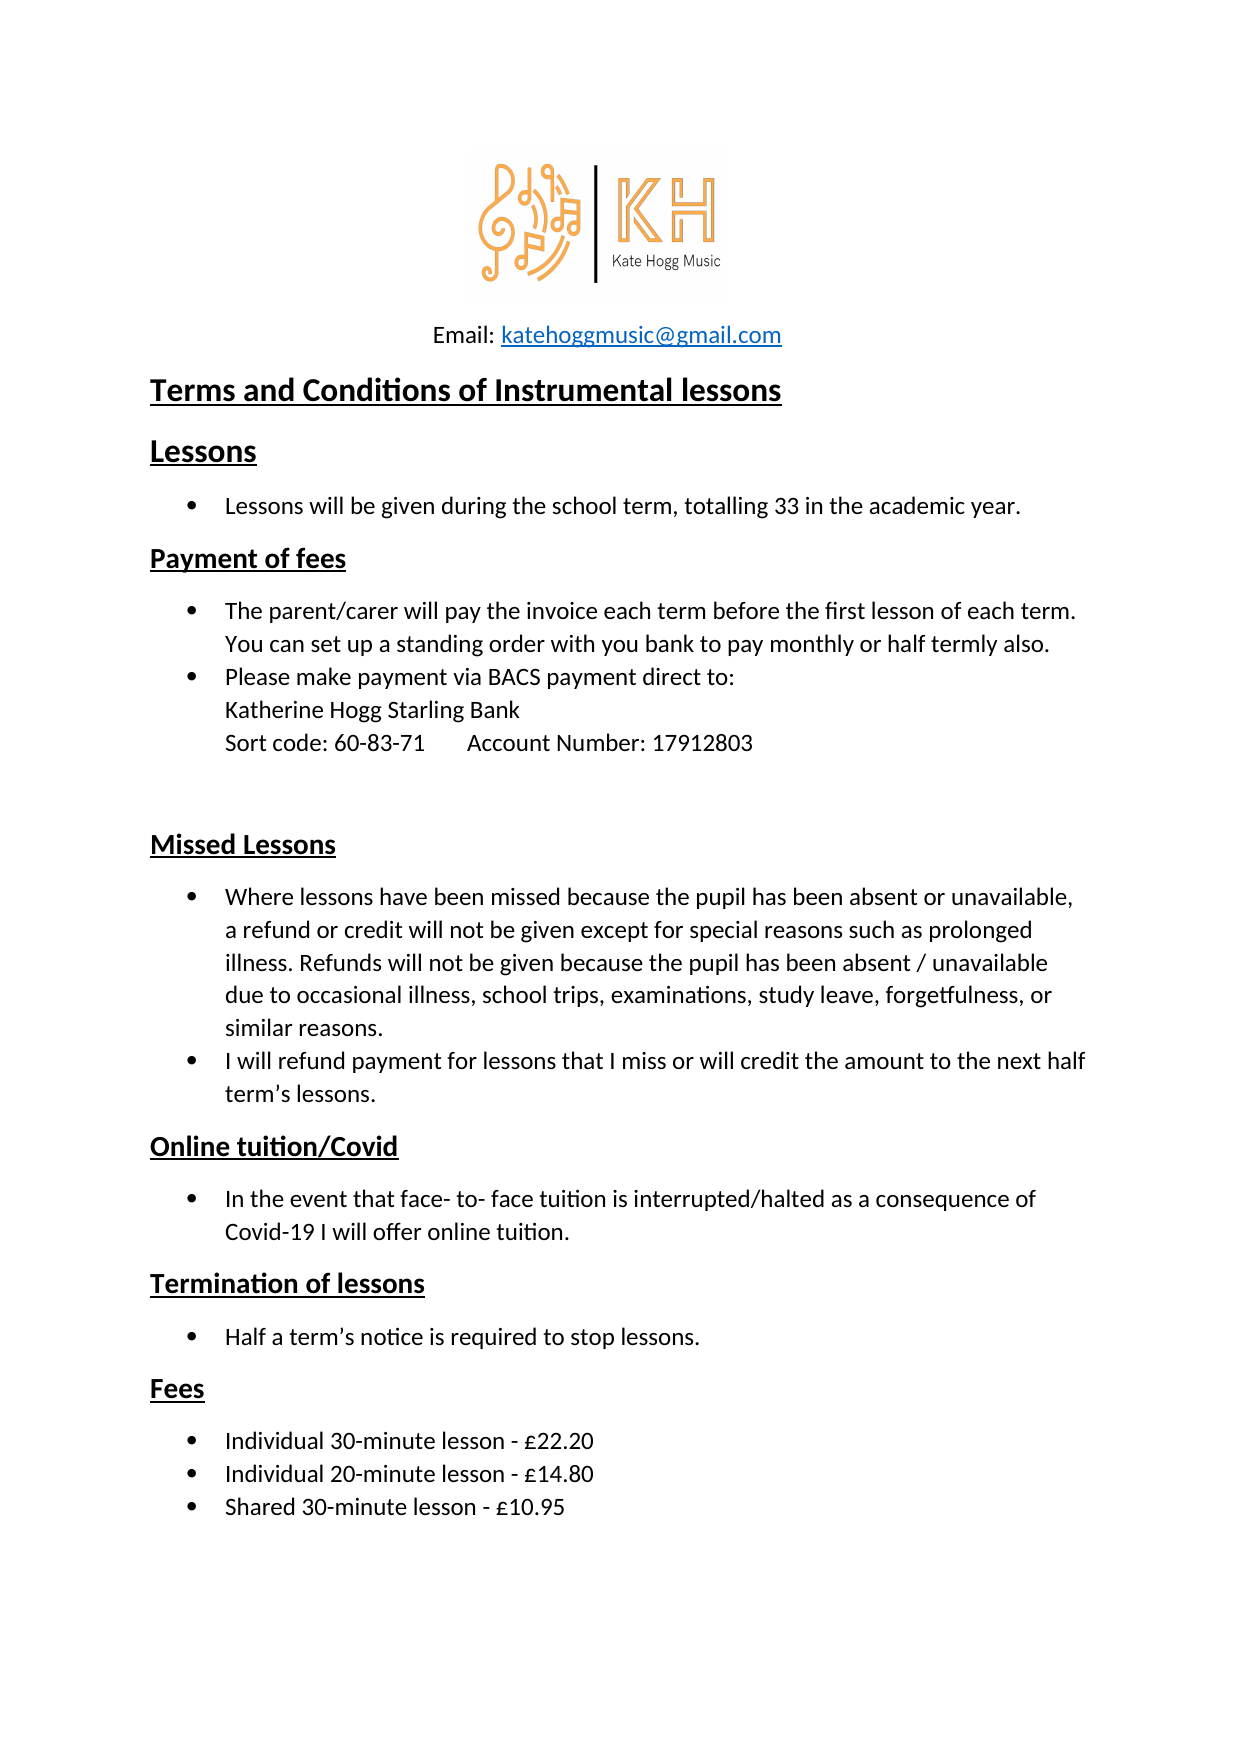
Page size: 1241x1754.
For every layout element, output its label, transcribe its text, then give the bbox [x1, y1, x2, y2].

list Where lessons have been missed because the pupil has been absent or unavailable, a refund or credit will not be given except for special reasons such as prolonged illness. Refunds will not be given because the pupil has been absent / unavailable due to occasional illness, school trips, examinations, study leave, forgetfulness, or similar reasons. [187, 881, 1090, 1043]
text Termination of lessons [150, 1266, 1090, 1301]
list Please make payment via BACS payment direct to: [187, 661, 1090, 691]
list Lessons will be given during the school term, totalling 33 in the academic year. [187, 490, 1090, 521]
list Half a term’s notice is required to stop lessons. [187, 1321, 1090, 1351]
list The parent/carer will pay the invoice each term before the first lesson of each term. You can set up a standing order with you bank to pay monthly or half termly also. [187, 595, 1090, 658]
list Individual 30-minute lesson - £22.20 [187, 1425, 1090, 1456]
list In the event that face- to- face tuition is interrupted/halted as a consequence of Covid-19 I will offer online tuition. [187, 1183, 1090, 1247]
text Online tuition/Covid [150, 1128, 1090, 1164]
text Lessons [150, 430, 1090, 470]
text Email: katehoggmusic@gmail.com [150, 319, 1090, 350]
list Shared 30-minute lesson - £10.95 [187, 1491, 1090, 1522]
picture [466, 150, 730, 300]
list I will refund payment for lessons that I miss or will credit the amount to the next half term’s lessons. [187, 1046, 1090, 1109]
text Terms and Conditions of Instrumental lessons [150, 369, 1090, 410]
text Payment of fees [150, 540, 1090, 576]
text Fees [150, 1370, 1090, 1406]
list Katherine Hogg Starling Bank [225, 694, 1090, 724]
list Individual 20-minute lesson - £14.80 [187, 1458, 1090, 1489]
list Sort code: 60-83-71 Account Number: 17912803 [225, 727, 1090, 757]
text Missed Lessons [150, 826, 1090, 861]
